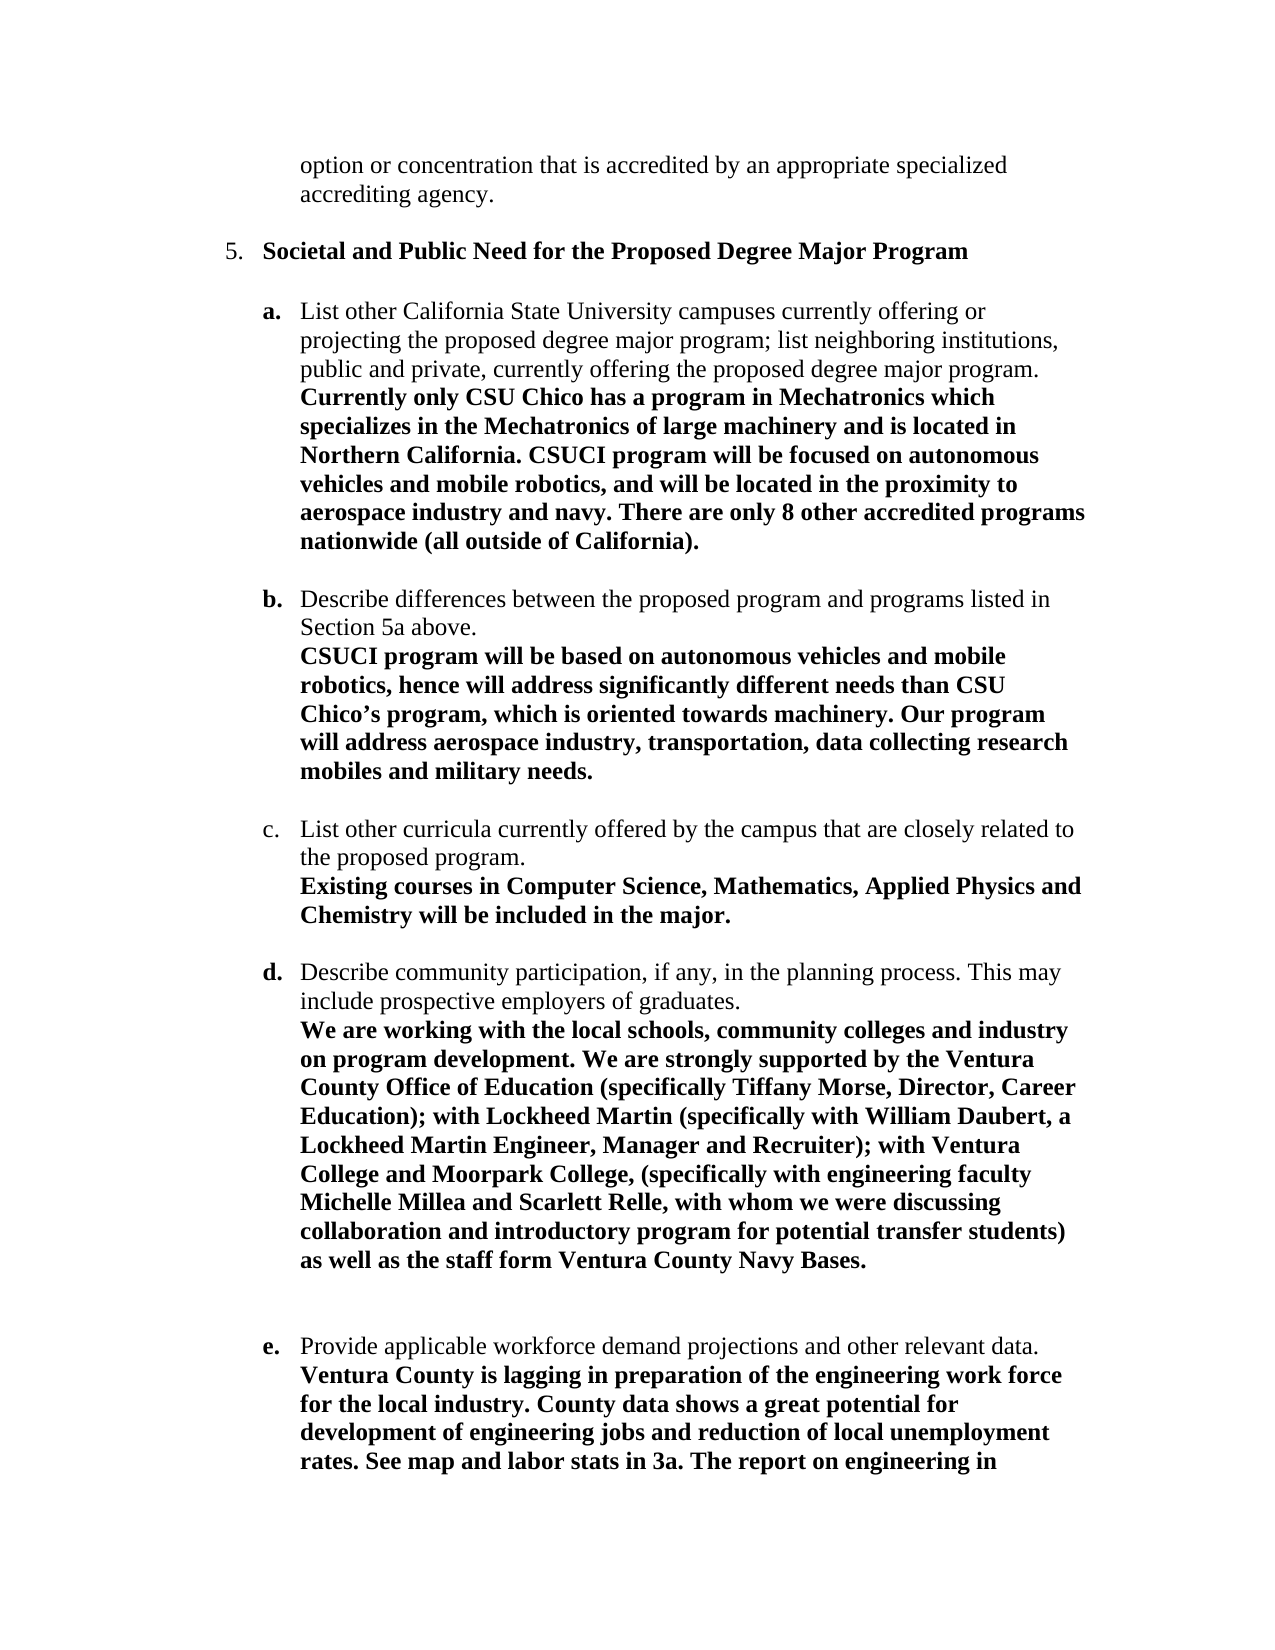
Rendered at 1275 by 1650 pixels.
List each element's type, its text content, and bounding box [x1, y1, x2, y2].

list List other California State University campuses currently offering or projecting the proposed degree major program; list neighboring institutions, public and private, currently offering the proposed degree major program. Currently only CSU Chico has a program in Mechatronics which specializes in the Mechatronics of large machinery and is located in Northern California. CSUCI program will be focused on autonomous vehicles and mobile robotics, and will be located in the proximity to aerospace industry and navy. There are only 8 other accredited programs nationwide (all outside of California). [262, 296, 1087, 555]
list Describe community participation, if any, in the planning process. This may include prospective employers of graduates. We are working with the local schools, community colleges and industry on program development. We are strongly supported by the Ventura County Office of Education (specifically Tiffany Morse, Director, Career Education); with Lockheed Martin (specifically with William Daubert, a Lockheed Martin Engineer, Manager and Recruiter); with Ventura College and Moorpark College, (specifically with engineering faculty Michelle Millea and Scarlett Relle, with whom we were discussing collaboration and introductory program for potential transfer students) as well as the staff form Ventura County Navy Bases. [262, 957, 1087, 1274]
list Societal and Public Need for the Proposed Degree Major Program [225, 236, 1087, 296]
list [262, 1331, 1087, 1475]
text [300, 150, 1087, 207]
list List other curricula currently offered by the campus that are closely related to the proposed program. Existing courses in Computer Science, Mathematics, Applied Physics and Chemistry will be included in the major. [262, 814, 1087, 929]
list Describe differences between the proposed program and programs listed in Section 5a above. CSUCI program will be based on autonomous vehicles and mobile robotics, hence will address significantly different needs than CSU Chico’s program, which is oriented towards machinery. Our program will address aerospace industry, transportation, data collecting research mobiles and military needs. [262, 584, 1087, 785]
